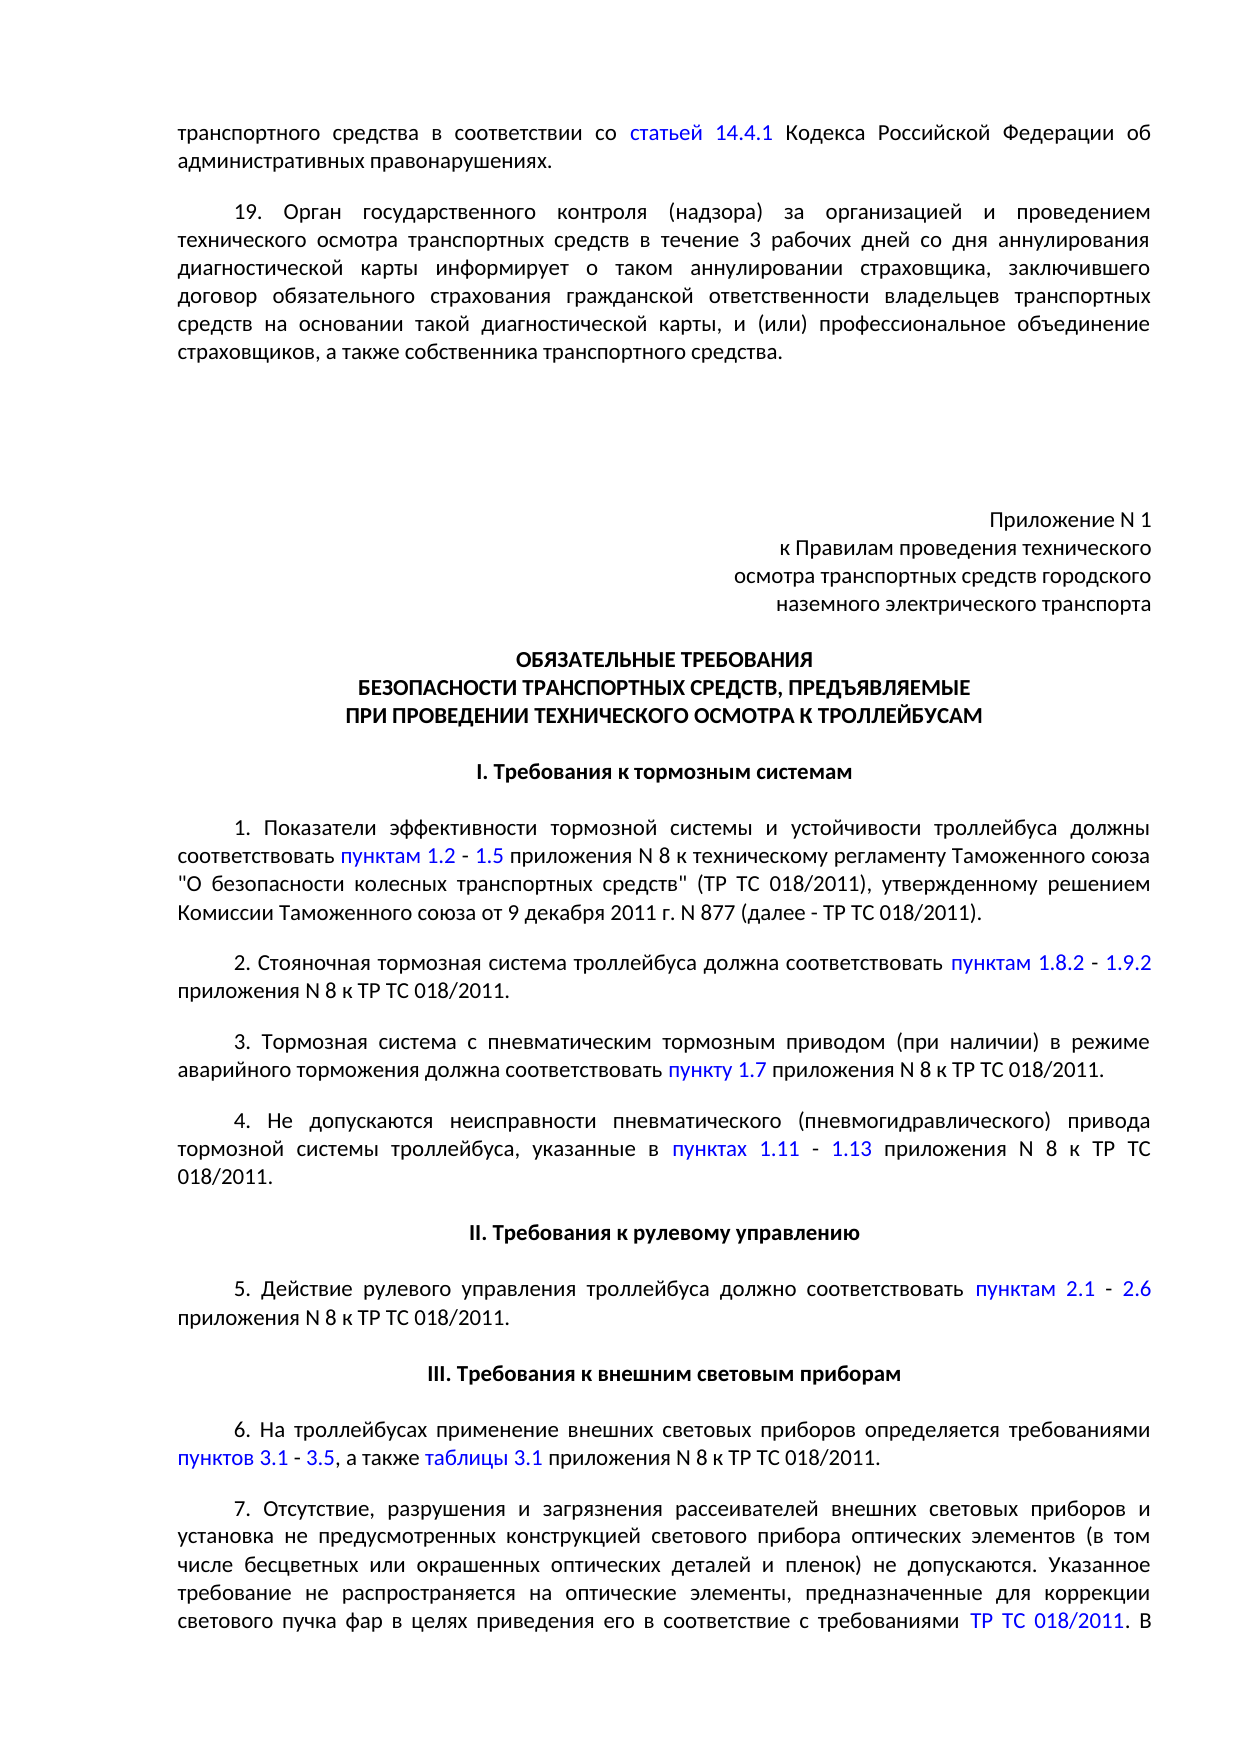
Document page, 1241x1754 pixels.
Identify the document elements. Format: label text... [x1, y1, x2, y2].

text 1. Показатели эффективности тормозной системы и устойчивости троллейбуса должны соответствовать пунктам 1.2 - 1.5 приложения N 8 к техническому регламенту Таможенного союза "О безопасности колесных транспортных средств" (ТР ТС 018/2011), утвержденному решением Комиссии Таможенного союза от 9 декабря 2011 г. N 877 (далее - ТР ТС 018/2011). [177, 813, 1152, 926]
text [177, 118, 1152, 174]
text 4. Не допускаются неисправности пневматического (пневмогидравлического) привода тормозной системы троллейбуса, указанные в пунктах 1.11 - 1.13 приложения N 8 к ТР ТС 018/2011. [177, 1106, 1152, 1191]
text наземного электрического транспорта [177, 589, 1152, 617]
text осмотра транспортных средств городского [177, 561, 1152, 589]
text 3. Тормозная система с пневматическим тормозным приводом (при наличии) в режиме аварийного торможения должна соответствовать пункту 1.7 приложения N 8 к ТР ТС 018/2011. [177, 1027, 1152, 1083]
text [177, 1494, 1152, 1634]
text Приложение N 1 [177, 505, 1152, 533]
text 5. Действие рулевого управления троллейбуса должно соответствовать пунктам 2.1 - 2.6 приложения N 8 к ТР ТС 018/2011. [177, 1274, 1152, 1331]
title БЕЗОПАСНОСТИ ТРАНСПОРТНЫХ СРЕДСТВ, ПРЕДЪЯВЛЯЕМЫЕ [177, 673, 1152, 701]
text 6. На троллейбусах применение внешних световых приборов определяется требованиями пунктов 3.1 - 3.5, а также таблицы 3.1 приложения N 8 к ТР ТС 018/2011. [177, 1415, 1152, 1471]
text 2. Стояночная тормозная система троллейбуса должна соответствовать пунктам 1.8.2 - 1.9.2 приложения N 8 к ТР ТС 018/2011. [177, 948, 1152, 1004]
title ОБЯЗАТЕЛЬНЫЕ ТРЕБОВАНИЯ [177, 645, 1152, 673]
title I. Требования к тормозным системам [177, 757, 1152, 786]
title II. Требования к рулевому управлению [177, 1218, 1152, 1247]
title ПРИ ПРОВЕДЕНИИ ТЕХНИЧЕСКОГО ОСМОТРА К ТРОЛЛЕЙБУСАМ [177, 701, 1152, 729]
text к Правилам проведения технического [177, 533, 1152, 561]
text 19. Орган государственного контроля (надзора) за организацией и проведением технического осмотра транспортных средств в течение 3 рабочих дней со дня аннулирования диагностической карты информирует о таком аннулировании страховщика, заключившего договор обязательного страхования гражданской ответственности владельцев транспортных средств на основании такой диагностической карты, и (или) профессиональное объединение страховщиков, а также собственника транспортного средства. [177, 197, 1152, 365]
title III. Требования к внешним световым приборам [177, 1359, 1152, 1387]
